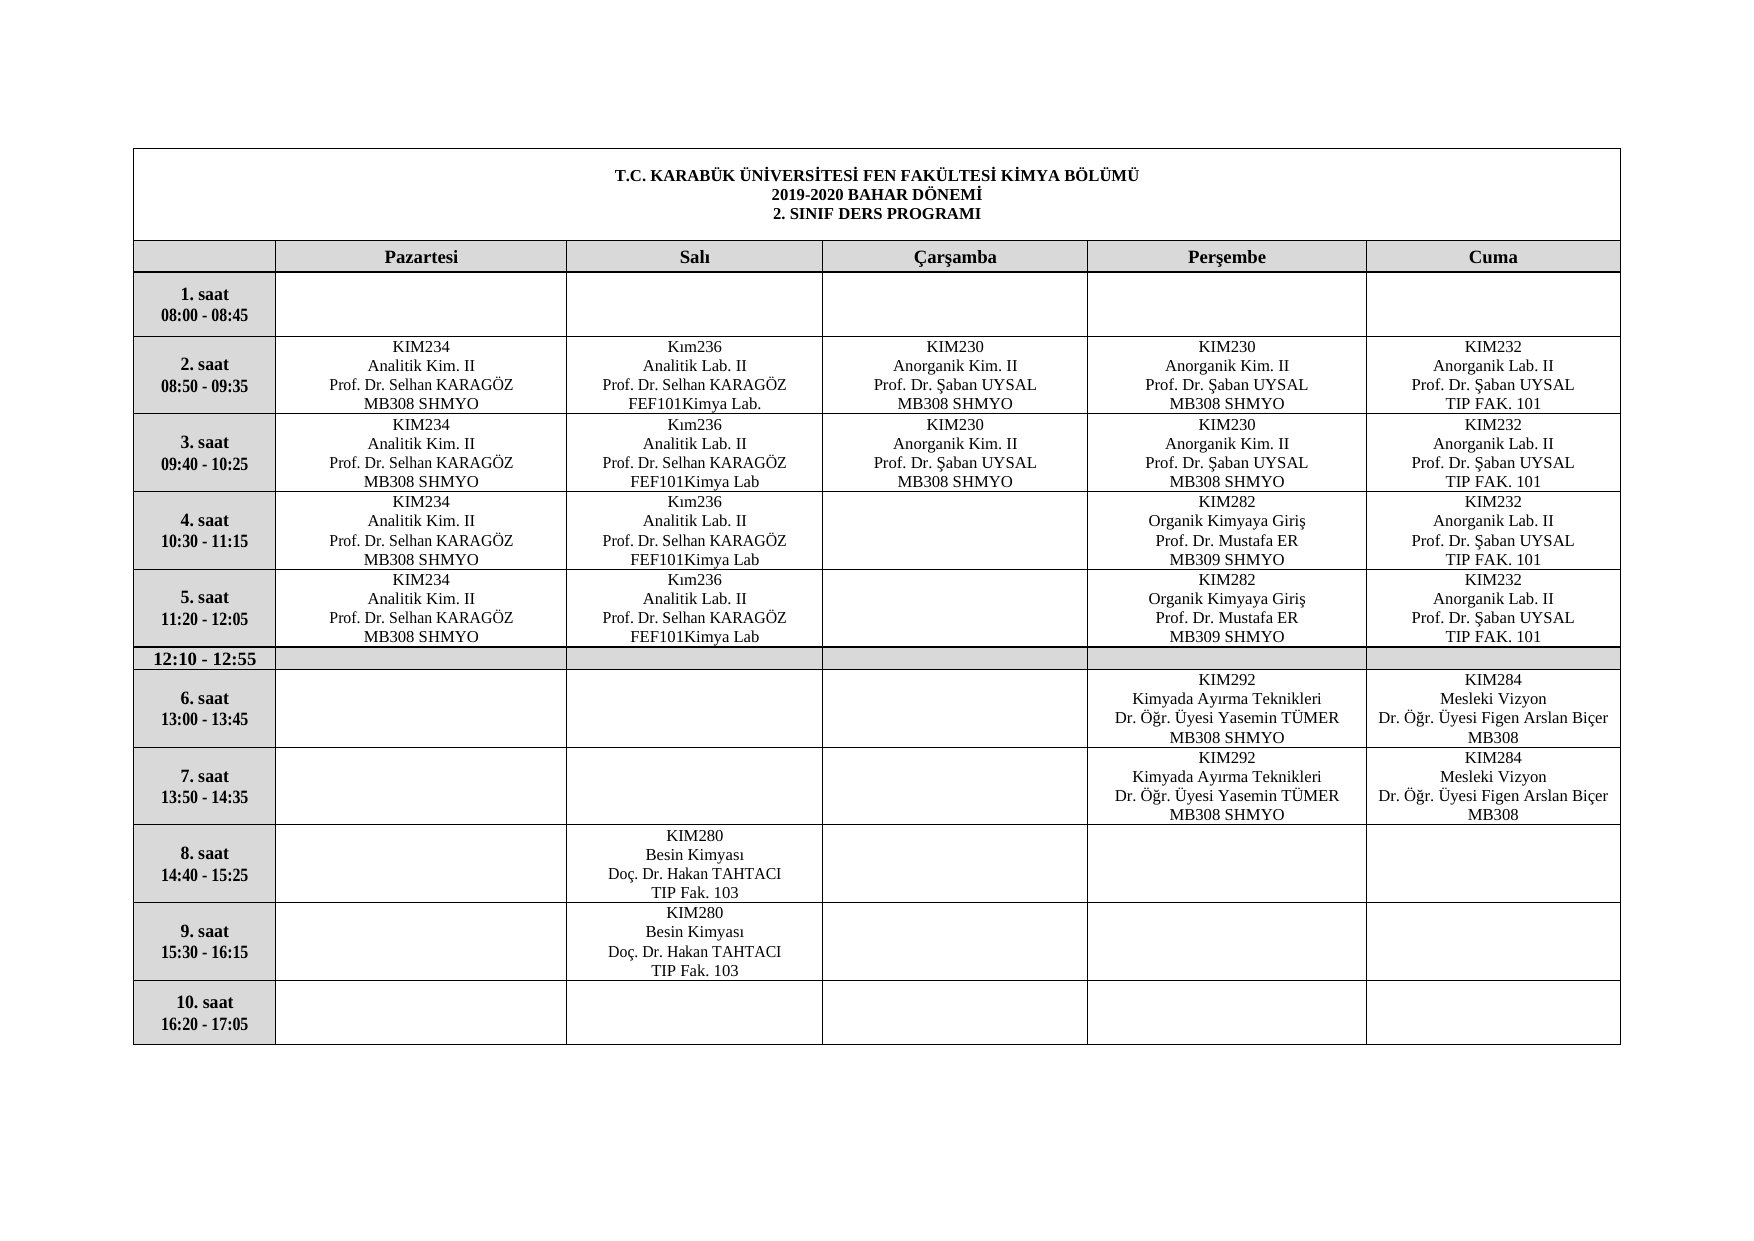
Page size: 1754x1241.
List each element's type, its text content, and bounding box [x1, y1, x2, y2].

table_cell Pazartesi [276, 241, 566, 271]
table_cell KIM232 Anorganik Lab. II Prof. Dr. Şaban UYSAL TIP FAK. 101 [1367, 414, 1620, 491]
table_cell [1088, 981, 1366, 1044]
table_cell [1088, 273, 1366, 336]
table_cell [1367, 648, 1620, 669]
table_cell 8. saat 14:40 - 15:25 [134, 825, 275, 902]
table_cell 10. saat 16:20 - 17:05 [134, 981, 275, 1044]
table_cell Perşembe [1088, 241, 1366, 271]
table_cell KIM282 Organik Kimyaya Giriş Prof. Dr. Mustafa ER MB309 SHMYO [1088, 570, 1366, 646]
table_cell KIM284 Mesleki Vizyon Dr. Öğr. Üyesi Figen Arslan Biçer MB308 [1367, 670, 1620, 747]
table_cell KIM232 Anorganik Lab. II Prof. Dr. Şaban UYSAL TIP FAK. 101 [1367, 492, 1620, 569]
table_cell [276, 648, 566, 669]
table_cell 5. saat 11:20 - 12:05 [134, 570, 275, 646]
table_cell [567, 273, 822, 336]
table_cell [276, 273, 566, 336]
table_cell [823, 273, 1087, 336]
table_cell KIM230 Anorganik Kim. II Prof. Dr. Şaban UYSAL MB308 SHMYO [823, 337, 1087, 413]
table_cell KIM234 Analitik Kim. II Prof. Dr. Selhan KARAGÖZ MB308 SHMYO [276, 337, 566, 413]
table_cell [1088, 825, 1366, 902]
table_cell [276, 825, 566, 902]
table_cell 12:10 - 12:55 [134, 648, 275, 669]
table_header T.C. KARABÜK ÜNİVERSİTESİ FEN FAKÜLTESİ KİMYA BÖLÜMÜ 2019-2020 BAHAR DÖNEMİ 2. SINIF DERS PROGRAMI [134, 149, 1620, 240]
table_cell [276, 748, 566, 824]
table_cell [823, 903, 1087, 980]
table_cell Çarşamba [823, 241, 1087, 271]
table_cell [567, 748, 822, 824]
table_cell [567, 648, 822, 669]
table_cell [1367, 903, 1620, 980]
table_cell KIM282 Organik Kimyaya Giriş Prof. Dr. Mustafa ER MB309 SHMYO [1088, 492, 1366, 569]
table_cell 3. saat 09:40 - 10:25 [134, 414, 275, 491]
table_cell KIM232 Anorganik Lab. II Prof. Dr. Şaban UYSAL TIP FAK. 101 [1367, 570, 1620, 646]
table_cell Cuma [1367, 241, 1620, 271]
table_cell [134, 241, 275, 271]
table_cell Kım236 Analitik Lab. II Prof. Dr. Selhan KARAGÖZ FEF101Kimya Lab [567, 492, 822, 569]
table_cell Kım236 Analitik Lab. II Prof. Dr. Selhan KARAGÖZ FEF101Kimya Lab [567, 570, 822, 646]
table_cell [823, 670, 1087, 747]
table_cell [823, 492, 1087, 569]
table_cell KIM230 Anorganik Kim. II Prof. Dr. Şaban UYSAL MB308 SHMYO [823, 414, 1087, 491]
table_cell 9. saat 15:30 - 16:15 [134, 903, 275, 980]
table_cell 4. saat 10:30 - 11:15 [134, 492, 275, 569]
table_cell 2. saat 08:50 - 09:35 [134, 337, 275, 413]
table_cell Kım236 Analitik Lab. II Prof. Dr. Selhan KARAGÖZ FEF101Kimya Lab. [567, 337, 822, 413]
table_cell [1367, 981, 1620, 1044]
table_cell Kım236 Analitik Lab. II Prof. Dr. Selhan KARAGÖZ FEF101Kimya Lab [567, 414, 822, 491]
table_cell KIM234 Analitik Kim. II Prof. Dr. Selhan KARAGÖZ MB308 SHMYO [276, 492, 566, 569]
table_cell [276, 670, 566, 747]
table_cell KIM232 Anorganik Lab. II Prof. Dr. Şaban UYSAL TIP FAK. 101 [1367, 337, 1620, 413]
table_cell KIM234 Analitik Kim. II Prof. Dr. Selhan KARAGÖZ MB308 SHMYO [276, 570, 566, 646]
table_cell [823, 981, 1087, 1044]
table_cell [1367, 825, 1620, 902]
table_cell [276, 903, 566, 980]
table_cell KIM280 Besin Kimyası Doç. Dr. Hakan TAHTACI TIP Fak. 103 [567, 825, 822, 902]
table_cell 7. saat 13:50 - 14:35 [134, 748, 275, 824]
table_cell KIM292 Kimyada Ayırma Teknikleri Dr. Öğr. Üyesi Yasemin TÜMER MB308 SHMYO [1088, 748, 1366, 824]
table_cell [1088, 648, 1366, 669]
table_cell KIM284 Mesleki Vizyon Dr. Öğr. Üyesi Figen Arslan Biçer MB308 [1367, 748, 1620, 824]
table_cell KIM234 Analitik Kim. II Prof. Dr. Selhan KARAGÖZ MB308 SHMYO [276, 414, 566, 491]
table_cell [1367, 273, 1620, 336]
table_cell [823, 570, 1087, 646]
table_cell [823, 648, 1087, 669]
table_cell KIM230 Anorganik Kim. II Prof. Dr. Şaban UYSAL MB308 SHMYO [1088, 337, 1366, 413]
table_cell [567, 981, 822, 1044]
table_cell KIM292 Kimyada Ayırma Teknikleri Dr. Öğr. Üyesi Yasemin TÜMER MB308 SHMYO [1088, 670, 1366, 747]
table_cell [567, 670, 822, 747]
table_cell [1088, 903, 1366, 980]
table_cell KIM230 Anorganik Kim. II Prof. Dr. Şaban UYSAL MB308 SHMYO [1088, 414, 1366, 491]
table_cell Salı [567, 241, 822, 271]
table_cell 6. saat 13:00 - 13:45 [134, 670, 275, 747]
table_cell [823, 825, 1087, 902]
table_cell [276, 981, 566, 1044]
table_cell 1. saat 08:00 - 08:45 [134, 273, 275, 336]
table_cell KIM280 Besin Kimyası Doç. Dr. Hakan TAHTACI TIP Fak. 103 [567, 903, 822, 980]
table_cell [823, 748, 1087, 824]
